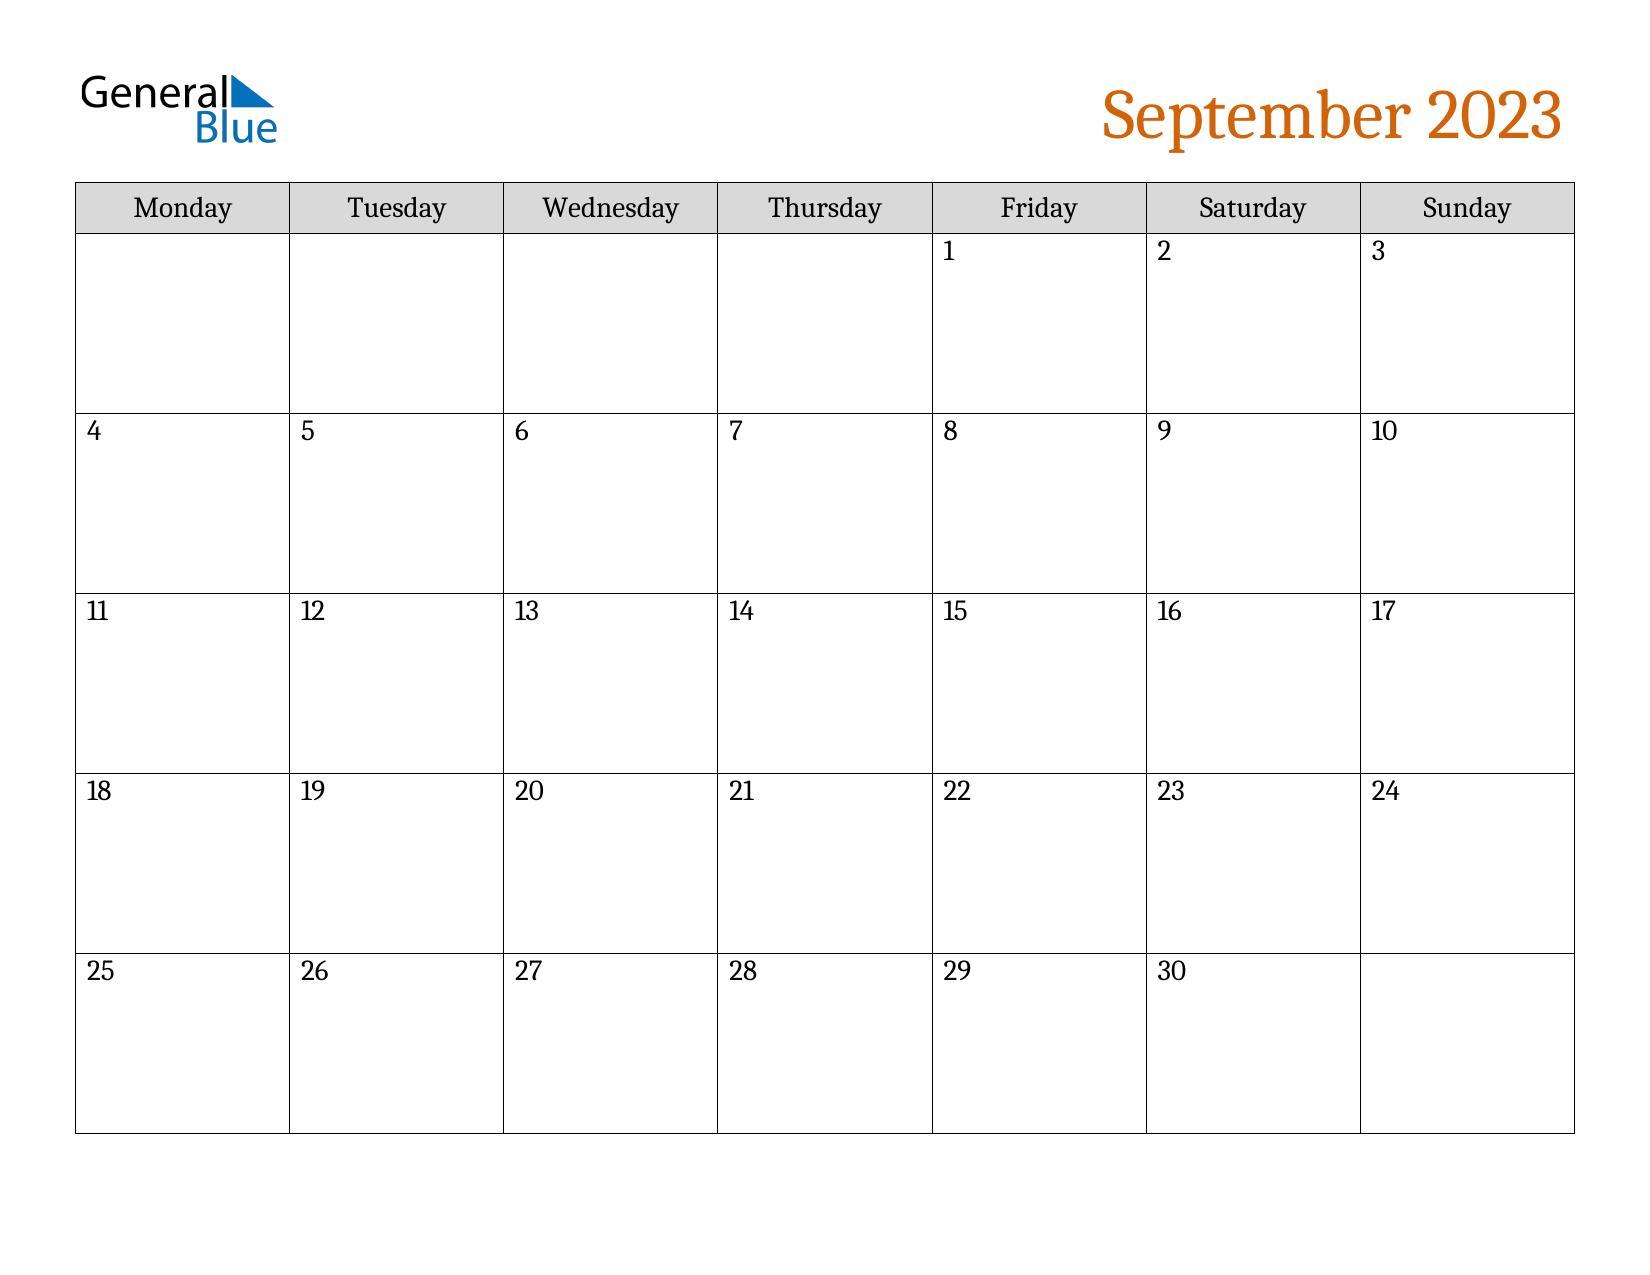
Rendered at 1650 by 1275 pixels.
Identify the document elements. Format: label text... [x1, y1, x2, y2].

table_cell 23 [1147, 774, 1360, 810]
table_cell 21 [718, 774, 932, 810]
table_cell 16 [1147, 594, 1360, 630]
table_cell [290, 270, 503, 413]
table_cell [504, 450, 717, 593]
table_cell [718, 270, 932, 413]
table_cell [1147, 810, 1360, 953]
table_cell 3 [1361, 234, 1574, 270]
table_cell 26 [290, 954, 503, 990]
table_cell Wednesday [504, 183, 717, 233]
table_cell [1147, 990, 1360, 1133]
table_cell [1361, 630, 1574, 773]
table_cell [1147, 450, 1360, 593]
table_cell 25 [76, 954, 289, 990]
table_cell 12 [290, 594, 503, 630]
table_cell 18 [76, 774, 289, 810]
table_cell [76, 810, 289, 953]
picture [81, 75, 277, 143]
table_header [76, 75, 503, 182]
table_cell 9 [1147, 414, 1360, 450]
table_cell [290, 450, 503, 593]
table_cell 2 [1147, 234, 1360, 270]
table_cell 7 [718, 414, 932, 450]
table_cell Friday [933, 183, 1146, 233]
table_cell [1361, 450, 1574, 593]
table_cell 20 [504, 774, 717, 810]
table_cell [76, 270, 289, 413]
table_cell 24 [1361, 774, 1574, 810]
table_cell 15 [933, 594, 1146, 630]
table_cell 1 [933, 234, 1146, 270]
table_cell [933, 270, 1146, 413]
table_cell [504, 990, 717, 1133]
table_cell [290, 810, 503, 953]
table_cell [718, 630, 932, 773]
table_cell 6 [504, 414, 717, 450]
table_cell 5 [290, 414, 503, 450]
table_cell 4 [76, 414, 289, 450]
table_cell [933, 810, 1146, 953]
table_cell [1361, 954, 1574, 990]
table_cell 19 [290, 774, 503, 810]
table_cell [290, 234, 503, 270]
table_cell [504, 630, 717, 773]
table_cell [504, 234, 717, 270]
table_cell [1361, 270, 1574, 413]
table_cell [1361, 990, 1574, 1133]
table_cell 29 [933, 954, 1146, 990]
table_cell [933, 630, 1146, 773]
table_cell [504, 270, 717, 413]
table_cell [933, 450, 1146, 593]
table_cell Saturday [1147, 183, 1360, 233]
table_cell [1361, 810, 1574, 953]
table_cell 22 [933, 774, 1146, 810]
table_cell [76, 450, 289, 593]
table_cell Monday [76, 183, 289, 233]
table_cell 11 [76, 594, 289, 630]
table_cell 17 [1361, 594, 1574, 630]
table_cell 30 [1147, 954, 1360, 990]
table_cell [933, 990, 1146, 1133]
table_cell [76, 990, 289, 1133]
table_cell Thursday [718, 183, 932, 233]
table_cell [718, 990, 932, 1133]
table_cell 27 [504, 954, 717, 990]
table_cell Tuesday [290, 183, 503, 233]
table_cell 10 [1361, 414, 1574, 450]
table_cell [718, 810, 932, 953]
table_cell Sunday [1361, 183, 1574, 233]
table_cell [76, 234, 289, 270]
table_cell 28 [718, 954, 932, 990]
table_cell [718, 450, 932, 593]
table_cell [718, 234, 932, 270]
table_cell 8 [933, 414, 1146, 450]
table_cell [290, 990, 503, 1133]
table_cell [1147, 630, 1360, 773]
table_cell 14 [718, 594, 932, 630]
table_cell [290, 630, 503, 773]
table_cell [1147, 270, 1360, 413]
table_cell [76, 630, 289, 773]
table_cell 13 [504, 594, 717, 630]
table_header September 2023 [504, 75, 1574, 182]
table_cell [504, 810, 717, 953]
